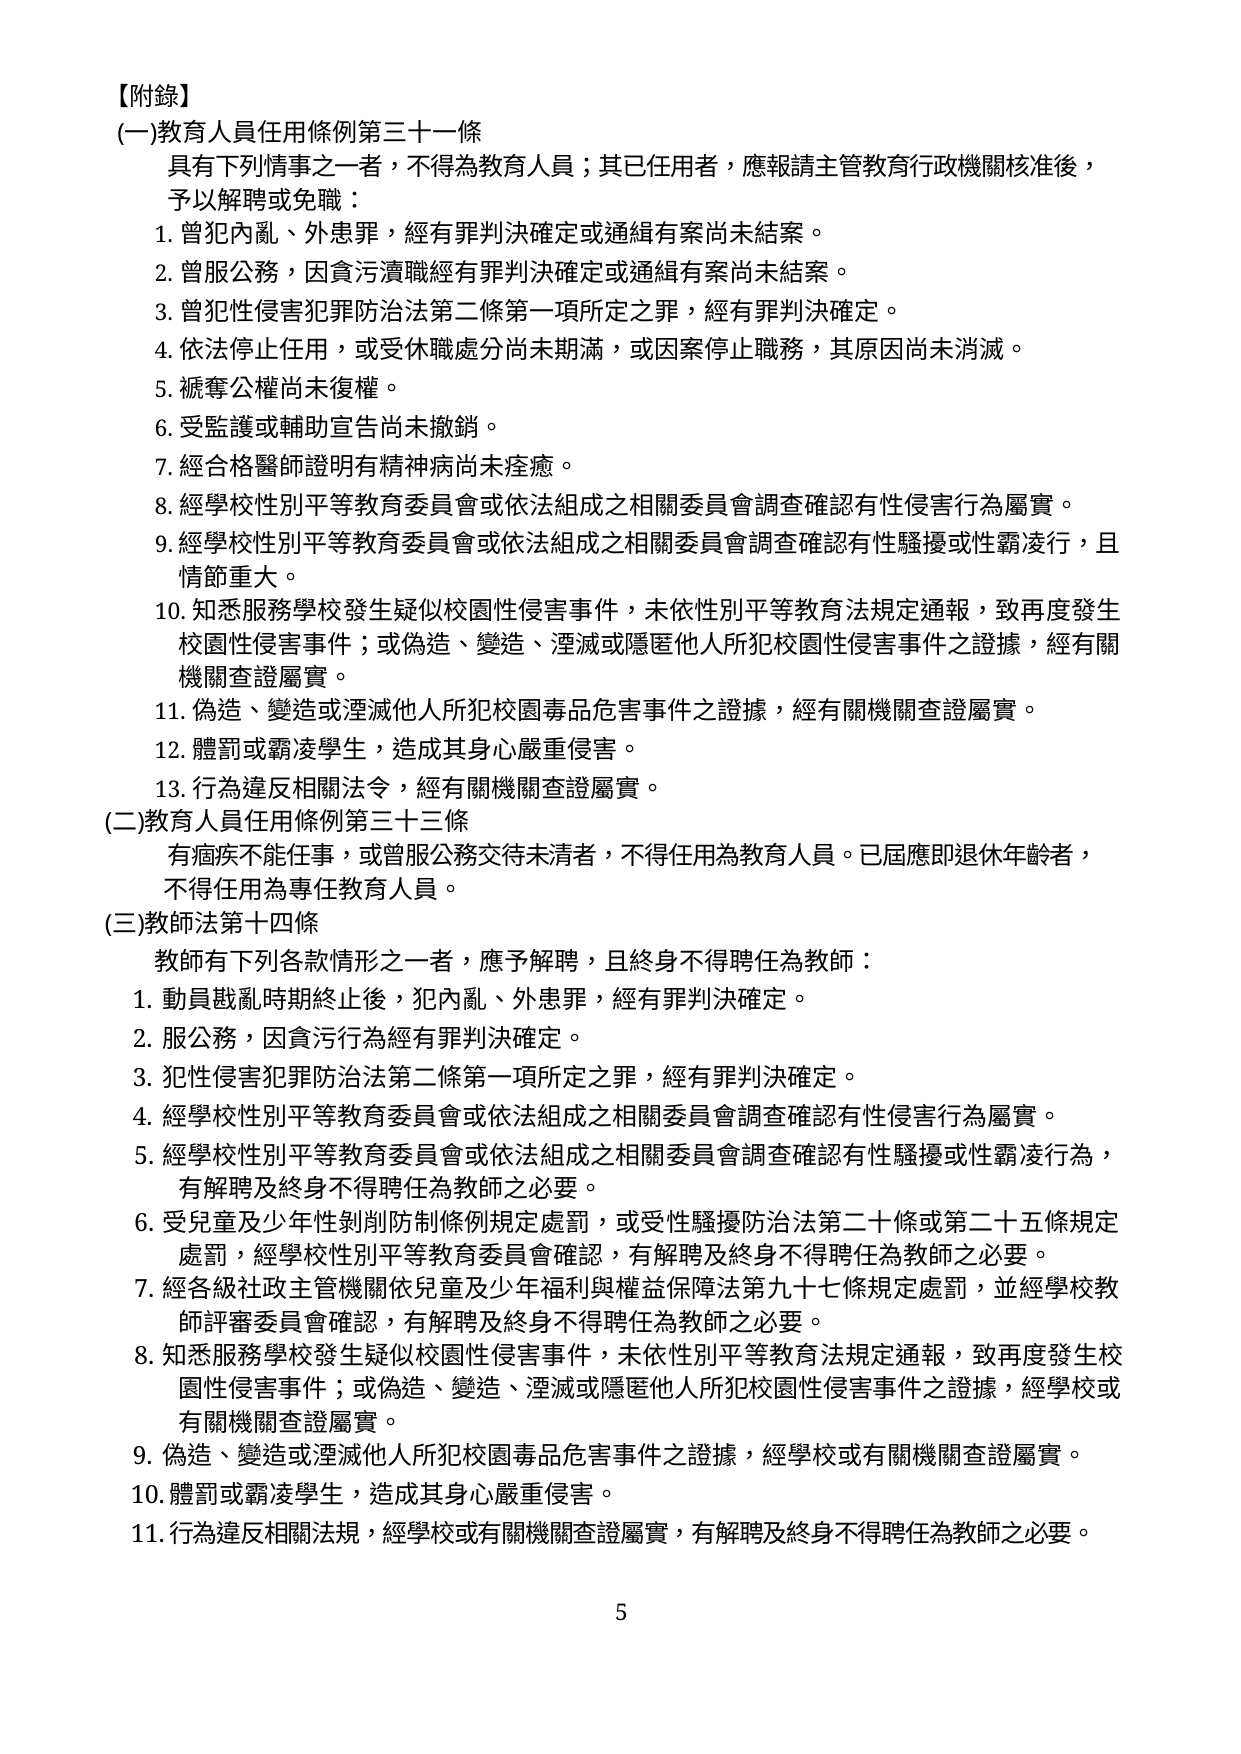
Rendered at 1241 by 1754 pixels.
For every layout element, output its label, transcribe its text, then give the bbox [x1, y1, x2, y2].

text 具有下列情事之一者，不得為教育人員；其已任用者，應報請主管教育行政機關核准後， 予以解聘或免職： [167, 149, 1130, 216]
list 犯性侵害犯罪防治法第二條第一項所定之罪，經有罪判決確定。 [132, 1060, 1180, 1093]
list 曾服公務，因貪污瀆職經有罪判決確定或通緝有案尚未結案。 [154, 254, 1180, 288]
list 經學校性別平等教育委員會或依法組成之相關委員會調查確認有性侵害行為屬實。 [132, 1099, 1180, 1132]
list 經學校性別平等教育委員會或依法組成之相關委員會調查確認有性侵害行為屬實。 [154, 487, 1180, 521]
text 【附錄】 [104, 77, 1180, 113]
list 經學校性別平等教育委員會或依法組成之相關委員會調查確認有性騷擾或性霸凌行，且情節重大。 [154, 526, 1124, 593]
list 行為違反相關法規，經學校或有關機關查證屬實，有解聘及終身不得聘任為教師之必要。 [131, 1515, 1180, 1549]
list 曾犯性侵害犯罪防治法第二條第一項所定之罪，經有罪判決確定。 [154, 293, 1180, 327]
list 動員戡亂時期終止後，犯內亂、外患罪，經有罪判決確定。 [132, 982, 1180, 1016]
list 偽造、變造或湮滅他人所犯校園毒品危害事件之證據，經有關機關查證屬實。 [154, 693, 1180, 726]
text 不得任用為專任教育人員。(三)教師法第十四條 [104, 872, 464, 939]
list 行為違反相關法令，經有關機關查證屬實。(二)教育人員任用條例第三十三條 [104, 771, 667, 837]
list 知悉服務學校發生疑似校園性侵害事件，未依性別平等教育法規定通報，致再度發生校園性侵害事件；或偽造、變造、湮滅或隱匿他人所犯校園性侵害事件之證據，經學校或有關機關查證屬實。 [134, 1338, 1124, 1438]
list 褫奪公權尚未復權。 [154, 371, 1180, 404]
list 受監護或輔助宣告尚未撤銷。 [154, 410, 1180, 443]
list 經合格醫師證明有精神病尚未痊癒。 [154, 449, 1180, 482]
list 知悉服務學校發生疑似校園性侵害事件，未依性別平等教育法規定通報，致再度發生校園性侵害事件；或偽造、變造、湮滅或隱匿他人所犯校園性侵害事件之證據，經有關機關查證屬實。 [154, 593, 1124, 693]
list 依法停止任用，或受休職處分尚未期滿，或因案停止職務，其原因尚未消滅。 [154, 332, 1180, 366]
list 受兒童及少年性剝削防制條例規定處罰，或受性騷擾防治法第二十條或第二十五條規定處罰，經學校性別平等教育委員會確認，有解聘及終身不得聘任為教師之必要。 [134, 1204, 1121, 1271]
list 服公務，因貪污行為經有罪判決確定。 [132, 1021, 1180, 1054]
list 偽造、變造或湮滅他人所犯校園毒品危害事件之證據，經學校或有關機關查證屬實。 [132, 1438, 1180, 1471]
text 教師有下列各款情形之一者，應予解聘，且終身不得聘任為教師： [154, 943, 1180, 977]
list 體罰或霸凌學生，造成其身心嚴重侵害。 [131, 1477, 1180, 1510]
list 經學校性別平等教育委員會或依法組成之相關委員會調查確認有性騷擾或性霸凌行為， 有解聘及終身不得聘任為教師之必要。 [134, 1137, 1121, 1204]
list 體罰或霸凌學生，造成其身心嚴重侵害。 [154, 732, 1180, 765]
text (一)教育人員任用條例第三十一條 [117, 114, 1180, 148]
list 經各級社政主管機關依兒童及少年福利與權益保障法第九十七條規定處罰，並經學校教師評審委員會確認，有解聘及終身不得聘任為教師之必要。 [134, 1271, 1121, 1338]
list 曾犯內亂、外患罪，經有罪判決確定或通緝有案尚未結案。 [154, 216, 1180, 249]
text 有痼疾不能任事，或曾服公務交待未清者，不得任用為教育人員。已屆應即退休年齡者， [167, 837, 1180, 871]
